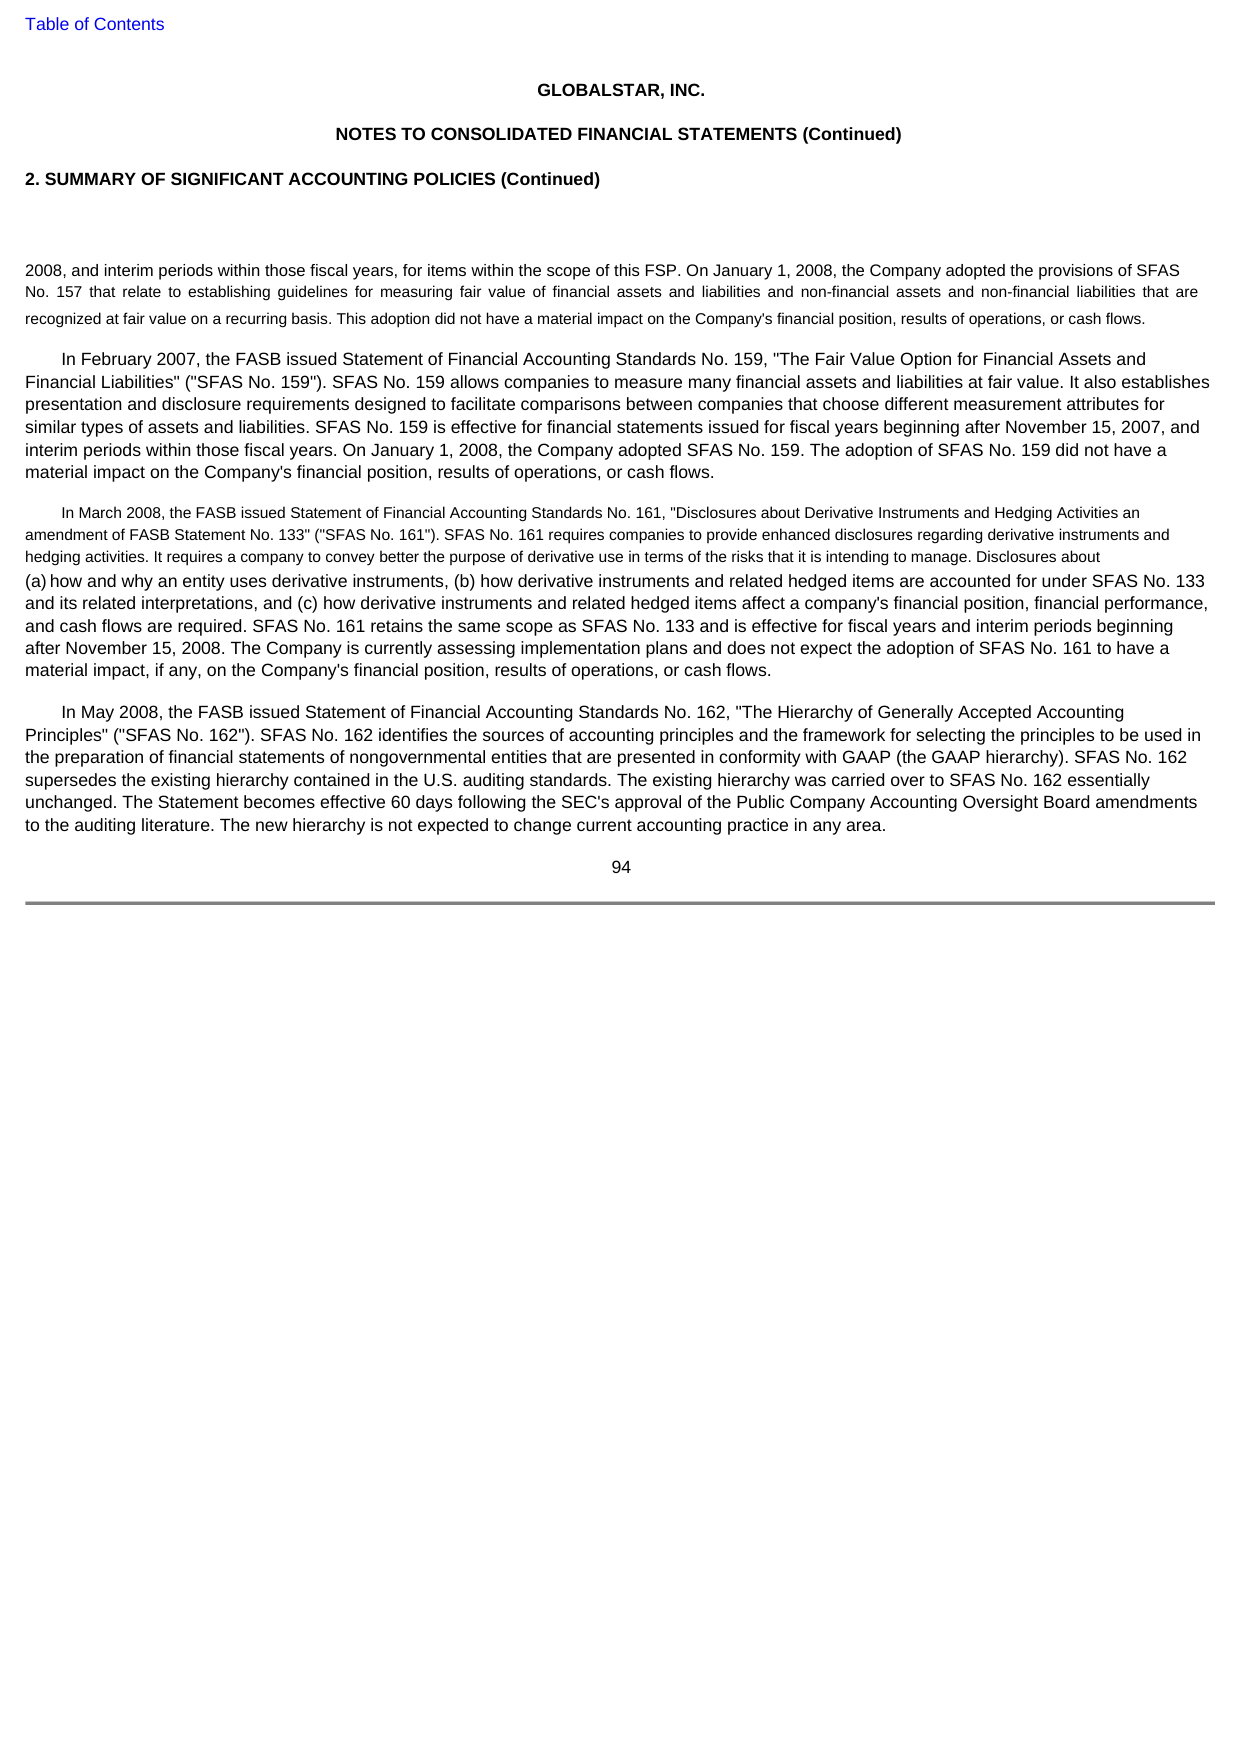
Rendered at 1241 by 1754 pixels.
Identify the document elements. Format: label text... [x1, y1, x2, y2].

text In February 2007, the FASB issued Statement of Financial Accounting Standards No. 159, "The Fair Value Option for Financial Assets and Financial Liabilities" ("SFAS No. 159"). SFAS No. 159 allows companies to measure many financial assets and liabilities at fair value. It also establishes presentation and disclosure requirements designed to facilitate comparisons between companies that choose different measurement attributes for similar types of assets and liabilities. SFAS No. 159 is effective for financial statements issued for fiscal years beginning after November 15, 2007, and interim periods within those fiscal years. On January 1, 2008, the Company adopted SFAS No. 159. The adoption of SFAS No. 159 did not have a material impact on the Company's financial position, results of operations, or cash flows. [25, 349, 1213, 482]
text 94 [25, 857, 1217, 877]
list how and why an entity uses derivative instruments, (b) how derivative instruments and related hedged items are accounted for under SFAS No. 133 and its related interpretations, and (c) how derivative instruments and related hedged items affect a company's financial position, financial performance, and cash flows are required. SFAS No. 161 retains the same scope as SFAS No. 133 and is effective for fiscal years and interim periods beginning after November 15, 2008. The Company is currently assessing implementation plans and does not expect the adoption of SFAS No. 161 to have a material impact, if any, on the Company's financial position, results of operations, or cash flows. [25, 571, 1213, 681]
text 2. SUMMARY OF SIGNIFICANT ACCOUNTING POLICIES (Continued) [25, 168, 1213, 189]
picture [25, 901, 1215, 905]
text In May 2008, the FASB issued Statement of Financial Accounting Standards No. 162, "The Hierarchy of Generally Accepted Accounting Principles" ("SFAS No. 162"). SFAS No. 162 identifies the sources of accounting principles and the framework for selecting the principles to be used in the preparation of financial statements of nongovernmental entities that are presented in conformity with GAAP (the GAAP hierarchy). SFAS No. 162 supersedes the existing hierarchy contained in the U.S. auditing standards. The existing hierarchy was carried over to SFAS No. 162 essentially unchanged. The Statement becomes effective 60 days following the SEC's approval of the Public Company Accounting Oversight Board amendments to the auditing literature. The new hierarchy is not expected to change current accounting practice in any area. [25, 702, 1207, 835]
text GLOBALSTAR, INC. [25, 79, 1217, 100]
text NOTES TO CONSOLIDATED FINANCIAL STATEMENTS (Continued) [335, 124, 1213, 144]
text 2008, and interim periods within those fiscal years, for items within the scope of this FSP. On January 1, 2008, the Company adopted the provisions of SFAS [25, 260, 1213, 279]
text No. 157 that relate to establishing guidelines for measuring fair value of financial assets and liabilities and non-financial assets and non-financial liabilities that are recognized at fair value on a recurring basis. This adoption did not have a material impact on the Company's financial position, results of operations, or cash flows. [25, 283, 1201, 327]
text Table of Contents [25, 14, 1213, 34]
text In March 2008, the FASB issued Statement of Financial Accounting Standards No. 161, "Disclosures about Derivative Instruments and Hedging Activities an amendment of FASB Statement No. 133" ("SFAS No. 161"). SFAS No. 161 requires companies to provide enhanced disclosures regarding derivative instruments and hedging activities. It requires a company to convey better the purpose of derivative use in terms of the risks that it is intending to manage. Disclosures about [25, 504, 1199, 566]
